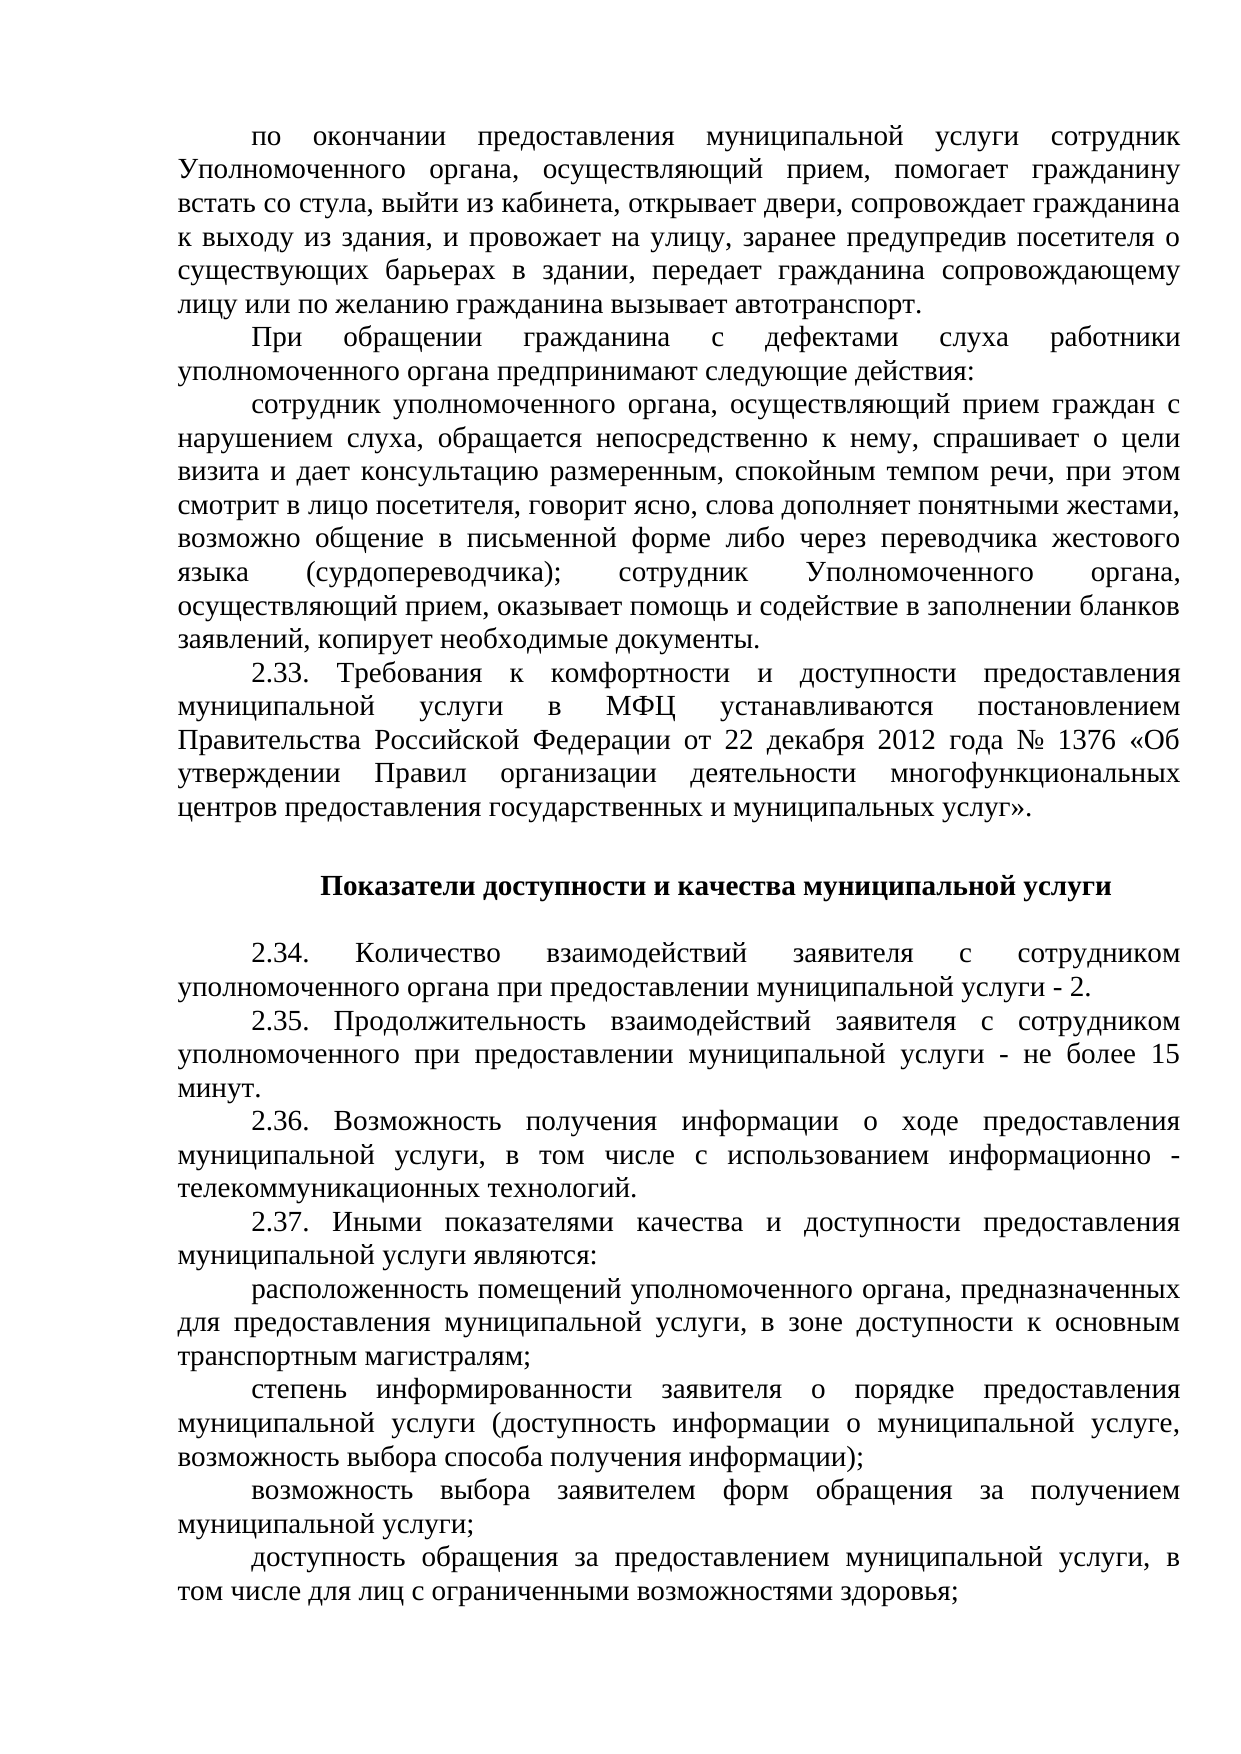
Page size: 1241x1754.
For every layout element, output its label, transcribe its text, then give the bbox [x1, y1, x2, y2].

text Показатели доступности и качества муниципальной услуги [177, 868, 1181, 902]
text возможность выбора заявителем форм обращения за получением муниципальной услуги; [177, 1472, 1181, 1539]
text 2.35. Продолжительность взаимодействий заявителя с сотрудником уполномоченного при предоставлении муниципальной услуги - не более 15 минут. [177, 1003, 1181, 1103]
text степень информированности заявителя о порядке предоставления муниципальной услуги (доступность информации о муниципальной услуге, возможность выбора способа получения информации); [177, 1372, 1181, 1472]
text 2.33. Требования к комфортности и доступности предоставления муниципальной услуги в МФЦ устанавливаются постановлением Правительства Российской Федерации от 22 декабря 2012 года № 1376 «Об утверждении Правил организации деятельности многофункциональных центров предоставления государственных и муниципальных услуг». [177, 655, 1181, 822]
text доступность обращения за предоставлением муниципальной услуги, в том числе для лиц с ограниченными возможностями здоровья; [177, 1539, 1181, 1606]
text 2.36. Возможность получения информации о ходе предоставления муниципальной услуги, в том числе с использованием информационно - телекоммуникационных технологий. [177, 1103, 1181, 1204]
text При обращении гражданина с дефектами слуха работники уполномоченного органа предпринимают следующие действия: [177, 319, 1181, 386]
text расположенность помещений уполномоченного органа, предназначенных для предоставления муниципальной услуги, в зоне доступности к основным транспортным магистралям; [177, 1271, 1181, 1372]
text по окончании предоставления муниципальной услуги сотрудник Уполномоченного органа, осуществляющий прием, помогает гражданину встать со стула, выйти из кабинета, открывает двери, сопровождает гражданина к выходу из здания, и провожает на улицу, заранее предупредив посетителя о существующих барьерах в здании, передает гражданина сопровождающему лицу или по желанию гражданина вызывает автотранспорт. [177, 118, 1181, 319]
text 2.34. Количество взаимодействий заявителя с сотрудником уполномоченного органа при предоставлении муниципальной услуги - 2. [177, 936, 1181, 1003]
text 2.37. Иными показателями качества и доступности предоставления муниципальной услуги являются: [177, 1204, 1181, 1271]
text сотрудник уполномоченного органа, осуществляющий прием граждан с нарушением слуха, обращается непосредственно к нему, спрашивает о цели визита и дает консультацию размеренным, спокойным темпом речи, при этом смотрит в лицо посетителя, говорит ясно, слова дополняет понятными жестами, возможно общение в письменной форме либо через переводчика жестового языка (сурдопереводчика); сотрудник Уполномоченного органа, осуществляющий прием, оказывает помощь и содействие в заполнении бланков заявлений, копирует необходимые документы. [177, 386, 1181, 655]
